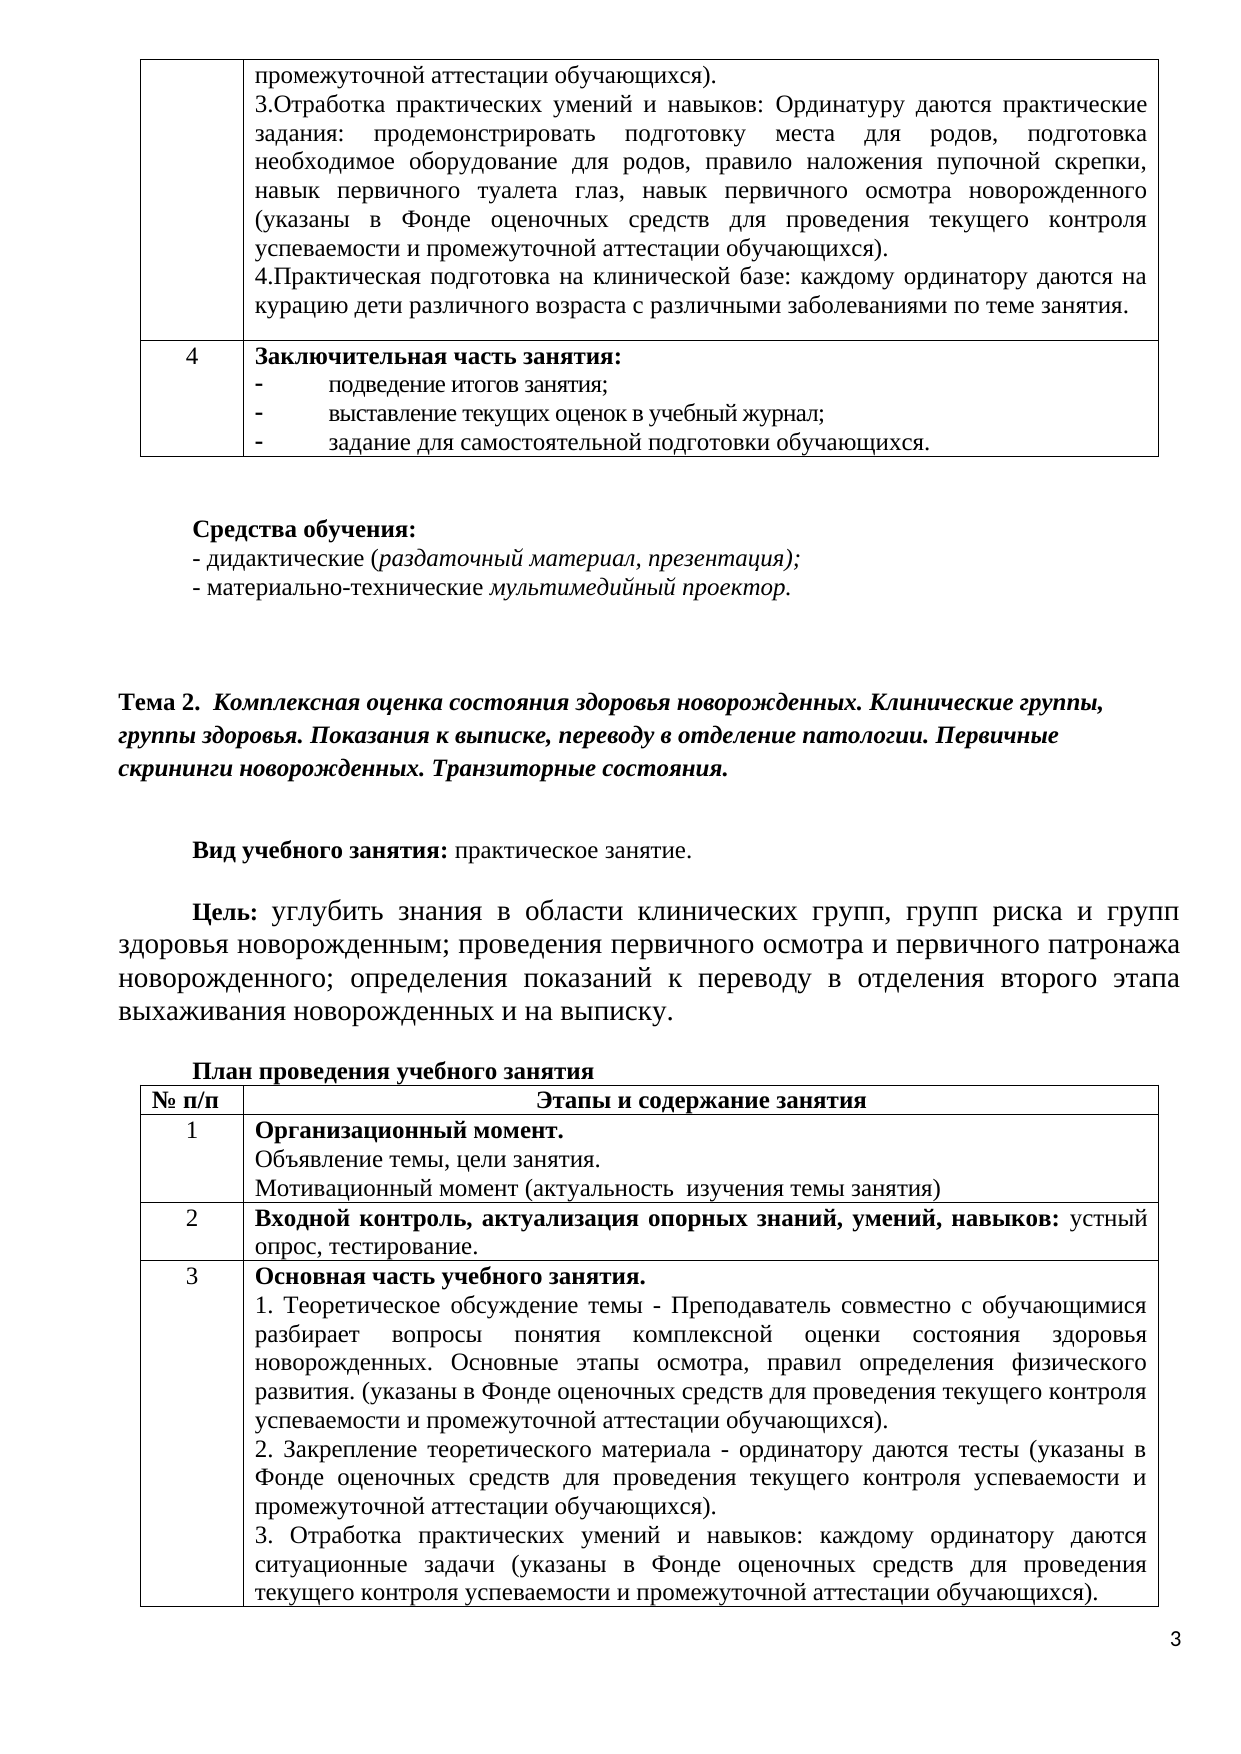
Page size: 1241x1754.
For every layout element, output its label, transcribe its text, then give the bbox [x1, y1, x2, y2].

table_cell 4 [141, 341, 243, 456]
table_header № п/п [141, 1086, 243, 1114]
text - дидактические (раздаточный материал, презентация); [118, 543, 1181, 572]
text Цель: углубить знания в области клинических групп, групп риска и групп здоровья новорожденным; проведения первичного осмотра и первичного патронажа новорожденного; определения показаний к переводу в отделения второго этапа выхаживания новорожденных и на выписку. [118, 893, 1181, 1027]
table_cell Входной контроль, актуализация опорных знаний, умений, навыков: устный опрос, тестирование. [244, 1203, 1158, 1260]
table_cell 1 [141, 1115, 243, 1202]
table_header Этапы и содержание занятия [244, 1086, 1158, 1114]
table_cell Заключительная часть занятия: подведение итогов занятия; выставление текущих оценок в учебный журнал; задание для самостоятельной подготовки обучающихся. [244, 341, 1158, 456]
table_cell 2 [141, 1203, 243, 1260]
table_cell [244, 1261, 1158, 1606]
text План проведения учебного занятия [118, 1056, 1181, 1084]
text Тема 2. Комплексная оценка состояния здоровья новорожденных. Клинические группы, группы здоровья. Показания к выписке, переводу в отделение патологии. Первичные скрининги новорожденных. Транзиторные состояния. [118, 687, 1181, 782]
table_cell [244, 60, 1158, 340]
table_cell 3 [141, 1261, 243, 1606]
text - материально-технические мультимедийный проектор. [118, 572, 1181, 601]
table_cell 3 [141, 60, 243, 340]
table_cell Организационный момент. Объявление темы, цели занятия. Мотивационный момент (актуальность изучения темы занятия) [244, 1115, 1158, 1202]
text Средства обучения: [118, 514, 1181, 543]
text Вид учебного занятия: практическое занятие. [118, 835, 1181, 864]
